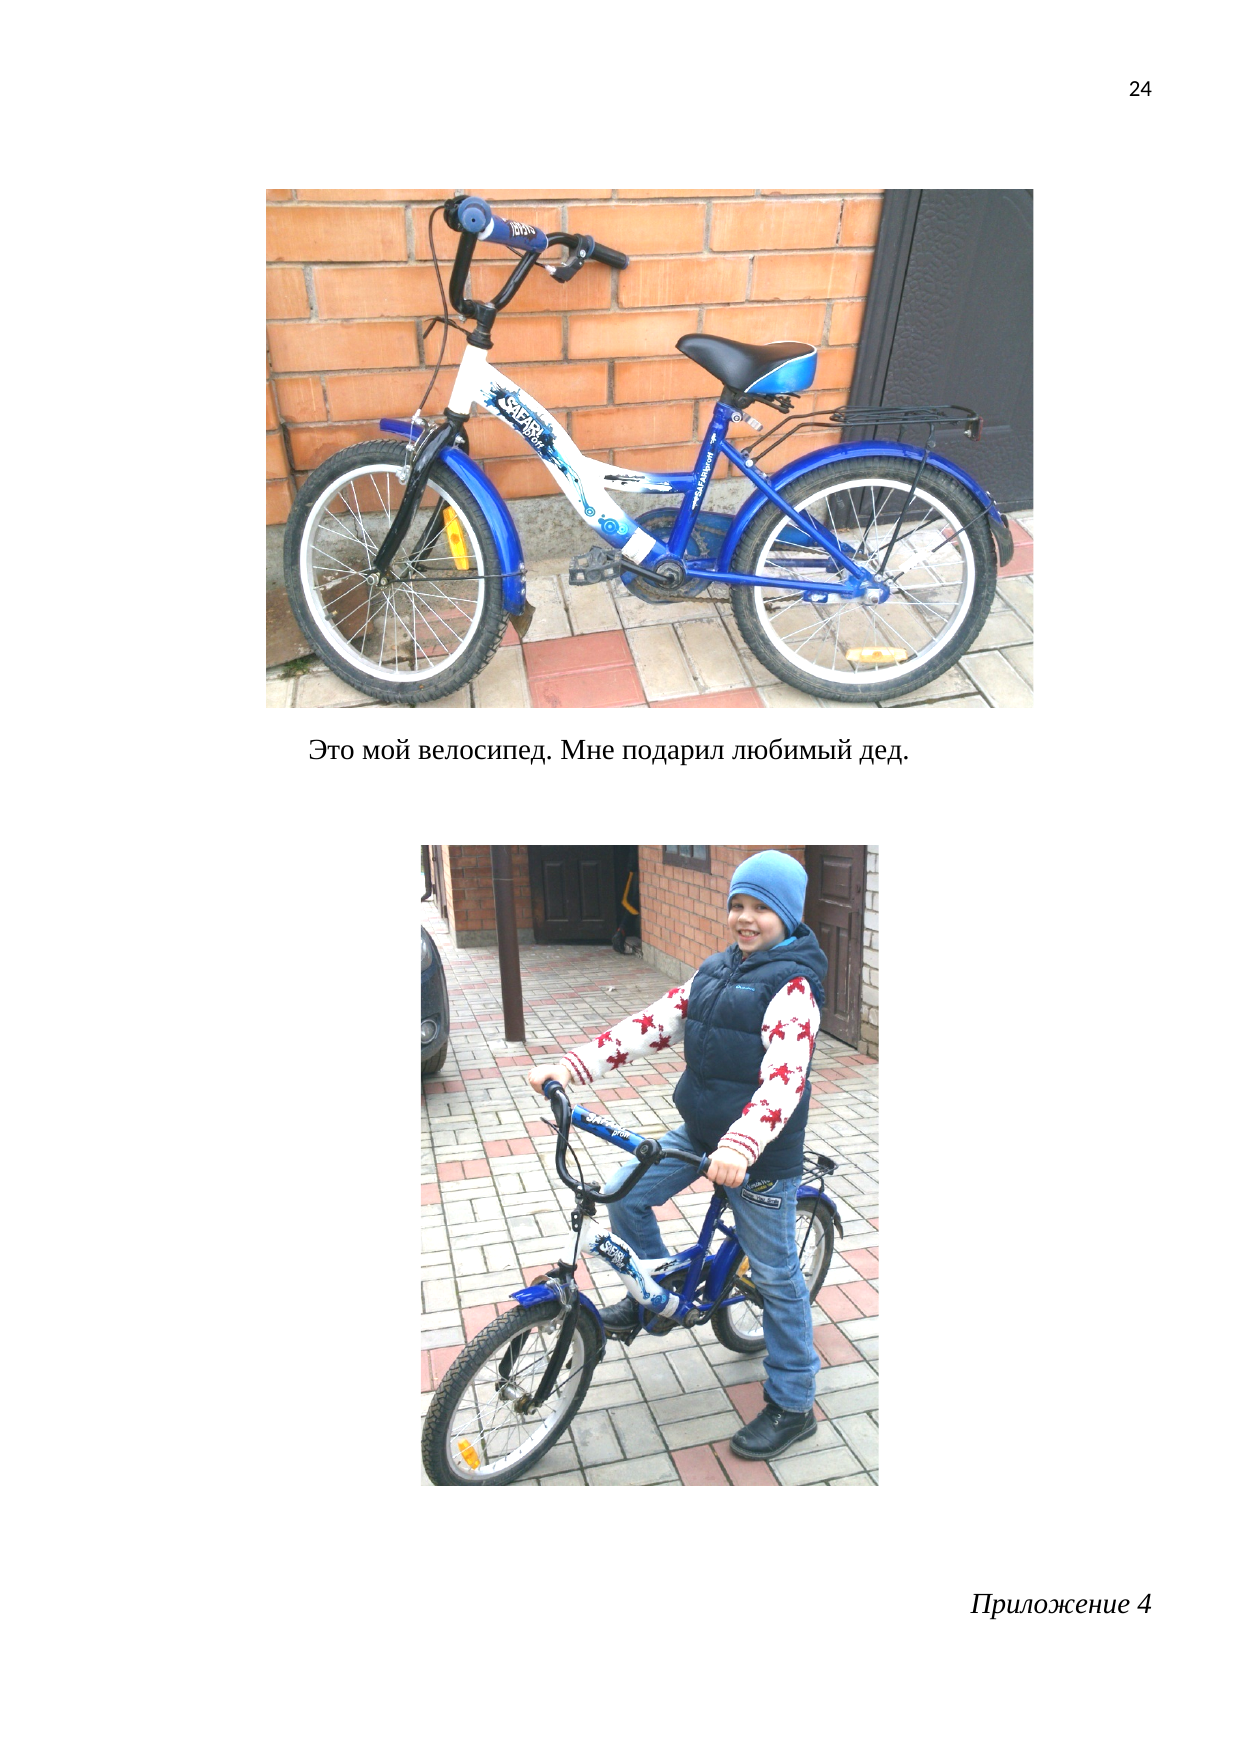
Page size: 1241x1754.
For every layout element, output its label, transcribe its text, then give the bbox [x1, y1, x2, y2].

text Это мой велосипед. Мне подарил любимый дед. [148, 732, 1152, 766]
text Приложение 4 [148, 1586, 1152, 1619]
